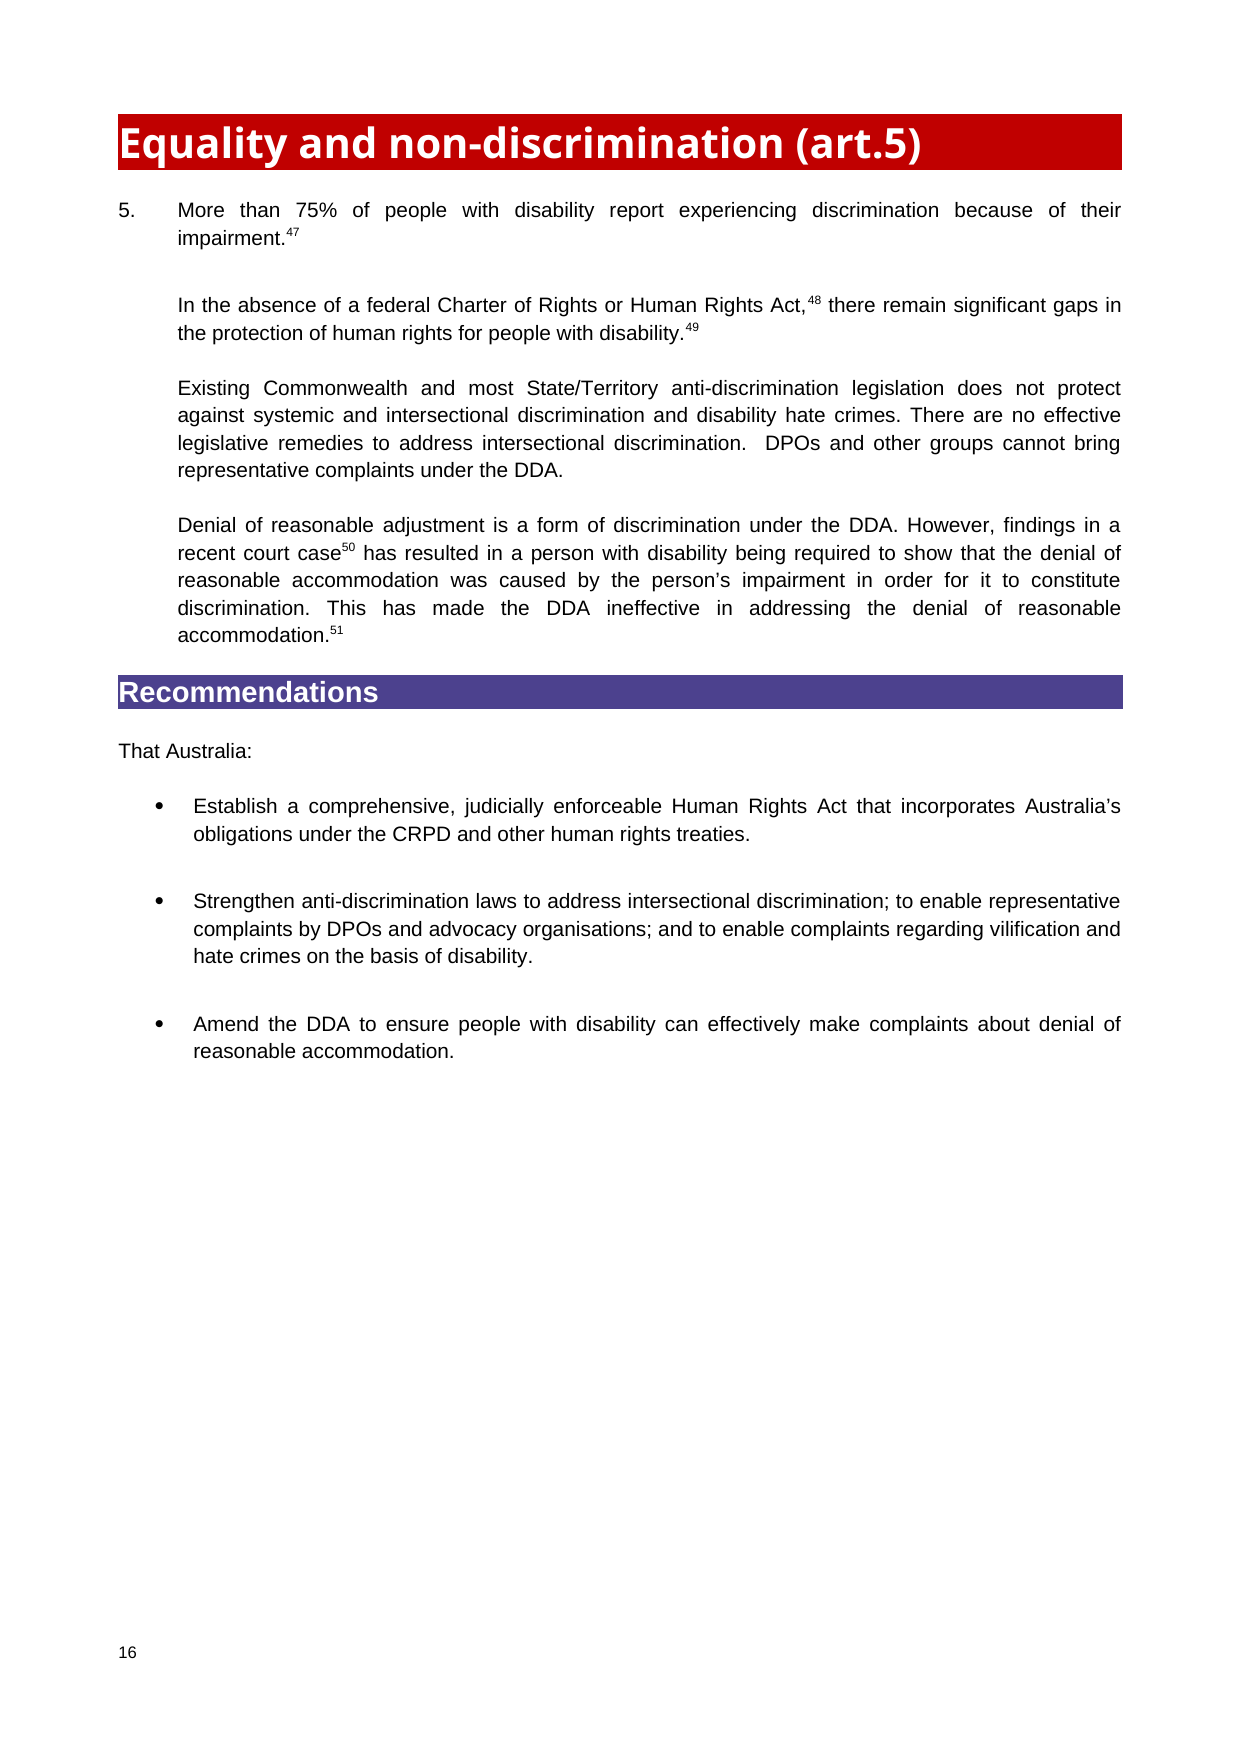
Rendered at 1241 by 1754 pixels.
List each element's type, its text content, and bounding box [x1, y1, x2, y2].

list Establish a comprehensive, judicially enforceable Human Rights Act that incorporates Australia’s obligations under the CRPD and other human rights treaties. [156, 794, 1122, 846]
text Denial of reasonable adjustment is a form of discrimination under the DDA. However, findings in a recent court case has resulted in a person with disability being required to show that the denial of reasonable accommodation was caused by the person’s impairment in order for it to constitute discrimination. This has made the DDA ineffective in addressing the denial of reasonable accommodation. [177, 513, 1122, 647]
subtitle Recommendations [118, 675, 1123, 709]
text That Australia: [118, 739, 1122, 763]
list More than 75% of people with disability report experiencing discrimination because of their impairment. [118, 198, 1122, 249]
text In the absence of a federal Charter of Rights or Human Rights Act, there remain significant gaps in the protection of human rights for people with disability. [177, 293, 1122, 344]
subtitle Equality and non-discrimination (art.5) [118, 114, 1122, 170]
list Strengthen anti-discrimination laws to address intersectional discrimination; to enable representative complaints by DPOs and advocacy organisations; and to enable complaints regarding vilification and hate crimes on the basis of disability. [156, 889, 1122, 968]
text Existing Commonwealth and most State/Territory anti-discrimination legislation does not protect against systemic and intersectional discrimination and disability hate crimes. There are no effective legislative remedies to address intersectional discrimination. DPOs and other groups cannot bring representative complaints under the DDA. [177, 375, 1122, 482]
list Amend the DDA to ensure people with disability can effectively make complaints about denial of reasonable accommodation. [156, 1012, 1122, 1063]
